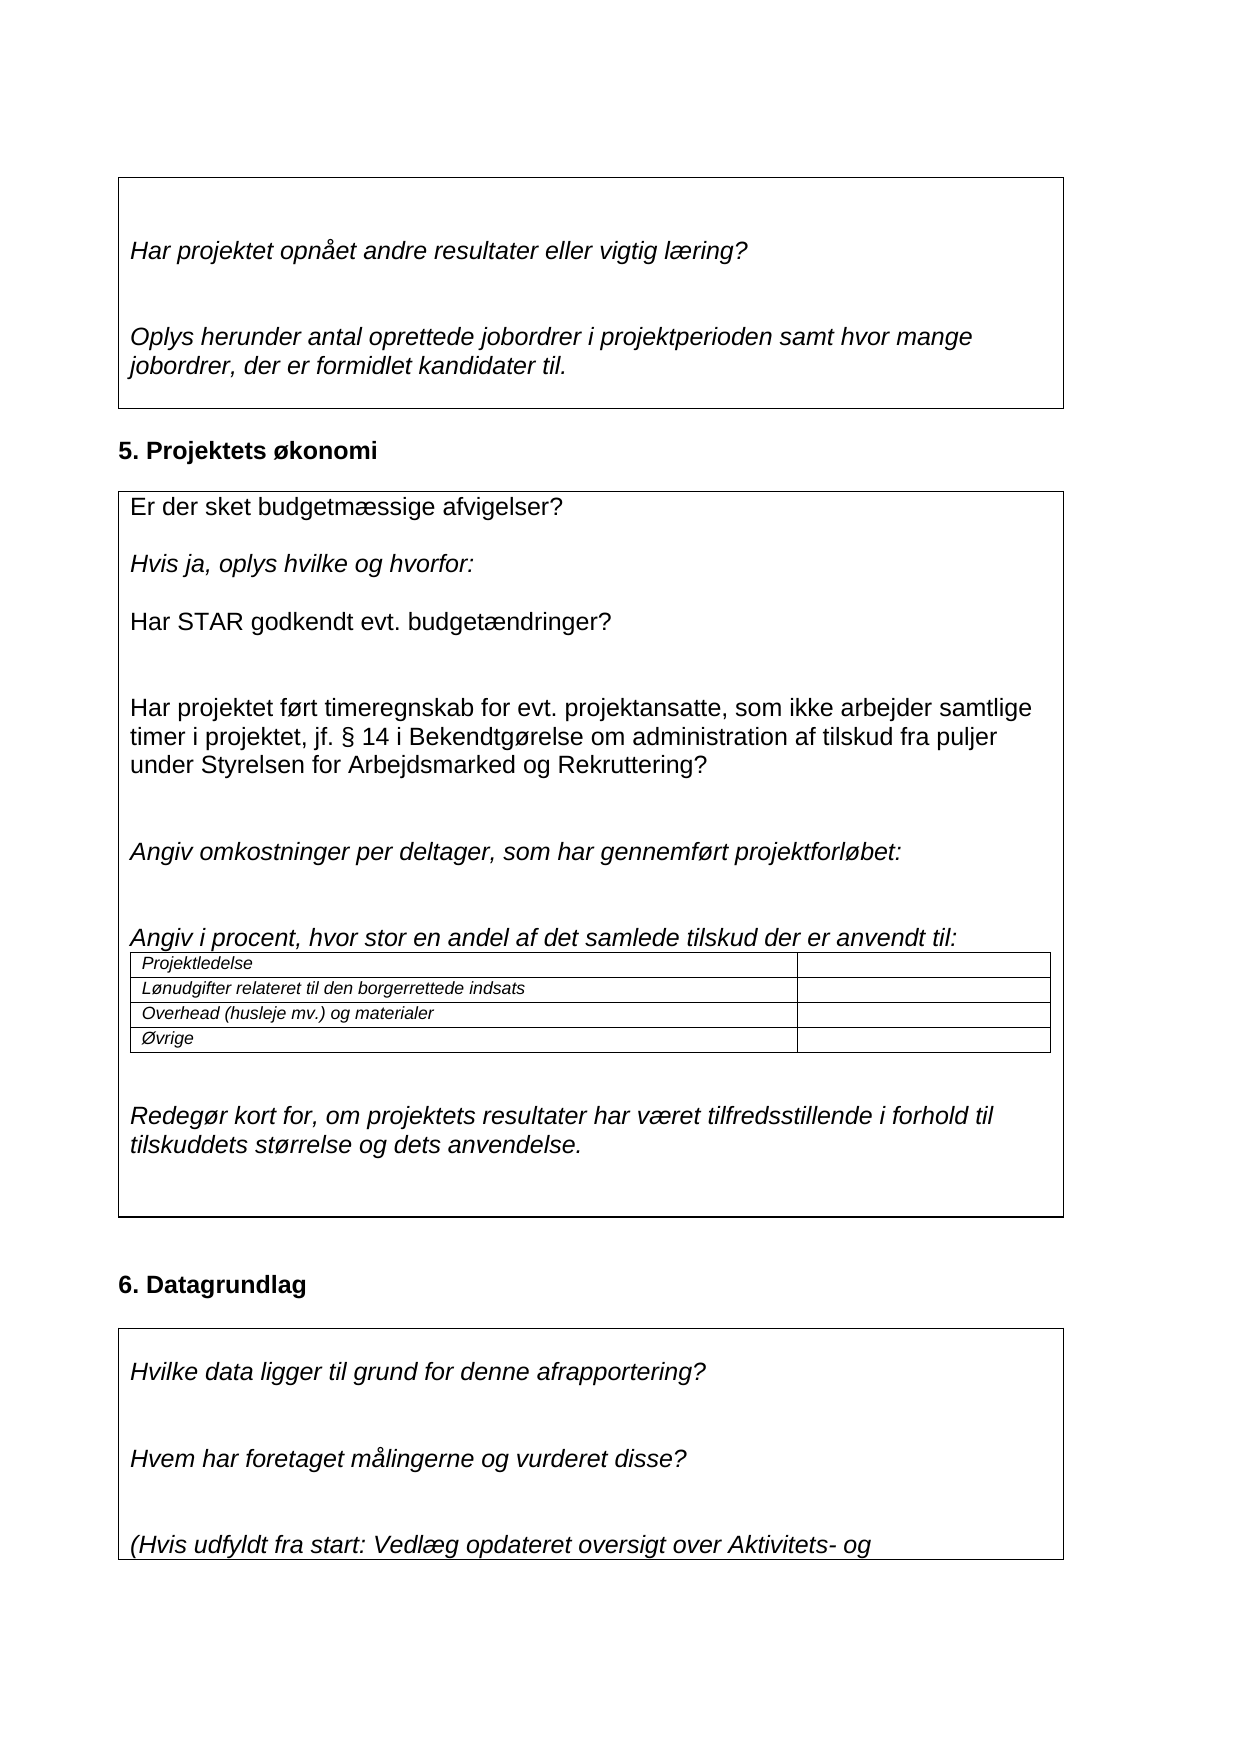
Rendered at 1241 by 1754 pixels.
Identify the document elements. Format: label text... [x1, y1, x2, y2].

table_header Er der sket budgetmæssige afvigelser? Hvis ja, oplys hvilke og hvorfor: Har STAR godkendt evt. budgetændringer? Har projektet ført timeregnskab for evt. projektansatte, som ikke arbejder samtlige timer i projektet, jf. § 14 i Bekendtgørelse om administration af tilskud fra puljer under Styrelsen for Arbejdsmarked og Rekruttering? Angiv omkostninger per deltager, som har gennemført projektforløbet: Angiv i procent, hvor stor en andel af det samlede tilskud der er anvendt til: Redegør kort for, om projektets resultater har været tilfredsstillende i forhold til tilskuddets størrelse og dets anvendelse. [119, 492, 1063, 1216]
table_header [119, 178, 1063, 408]
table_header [119, 1329, 1063, 1559]
text 6. Datagrundlag [118, 1270, 1122, 1299]
text 5. Projektets økonomi [118, 436, 1122, 464]
